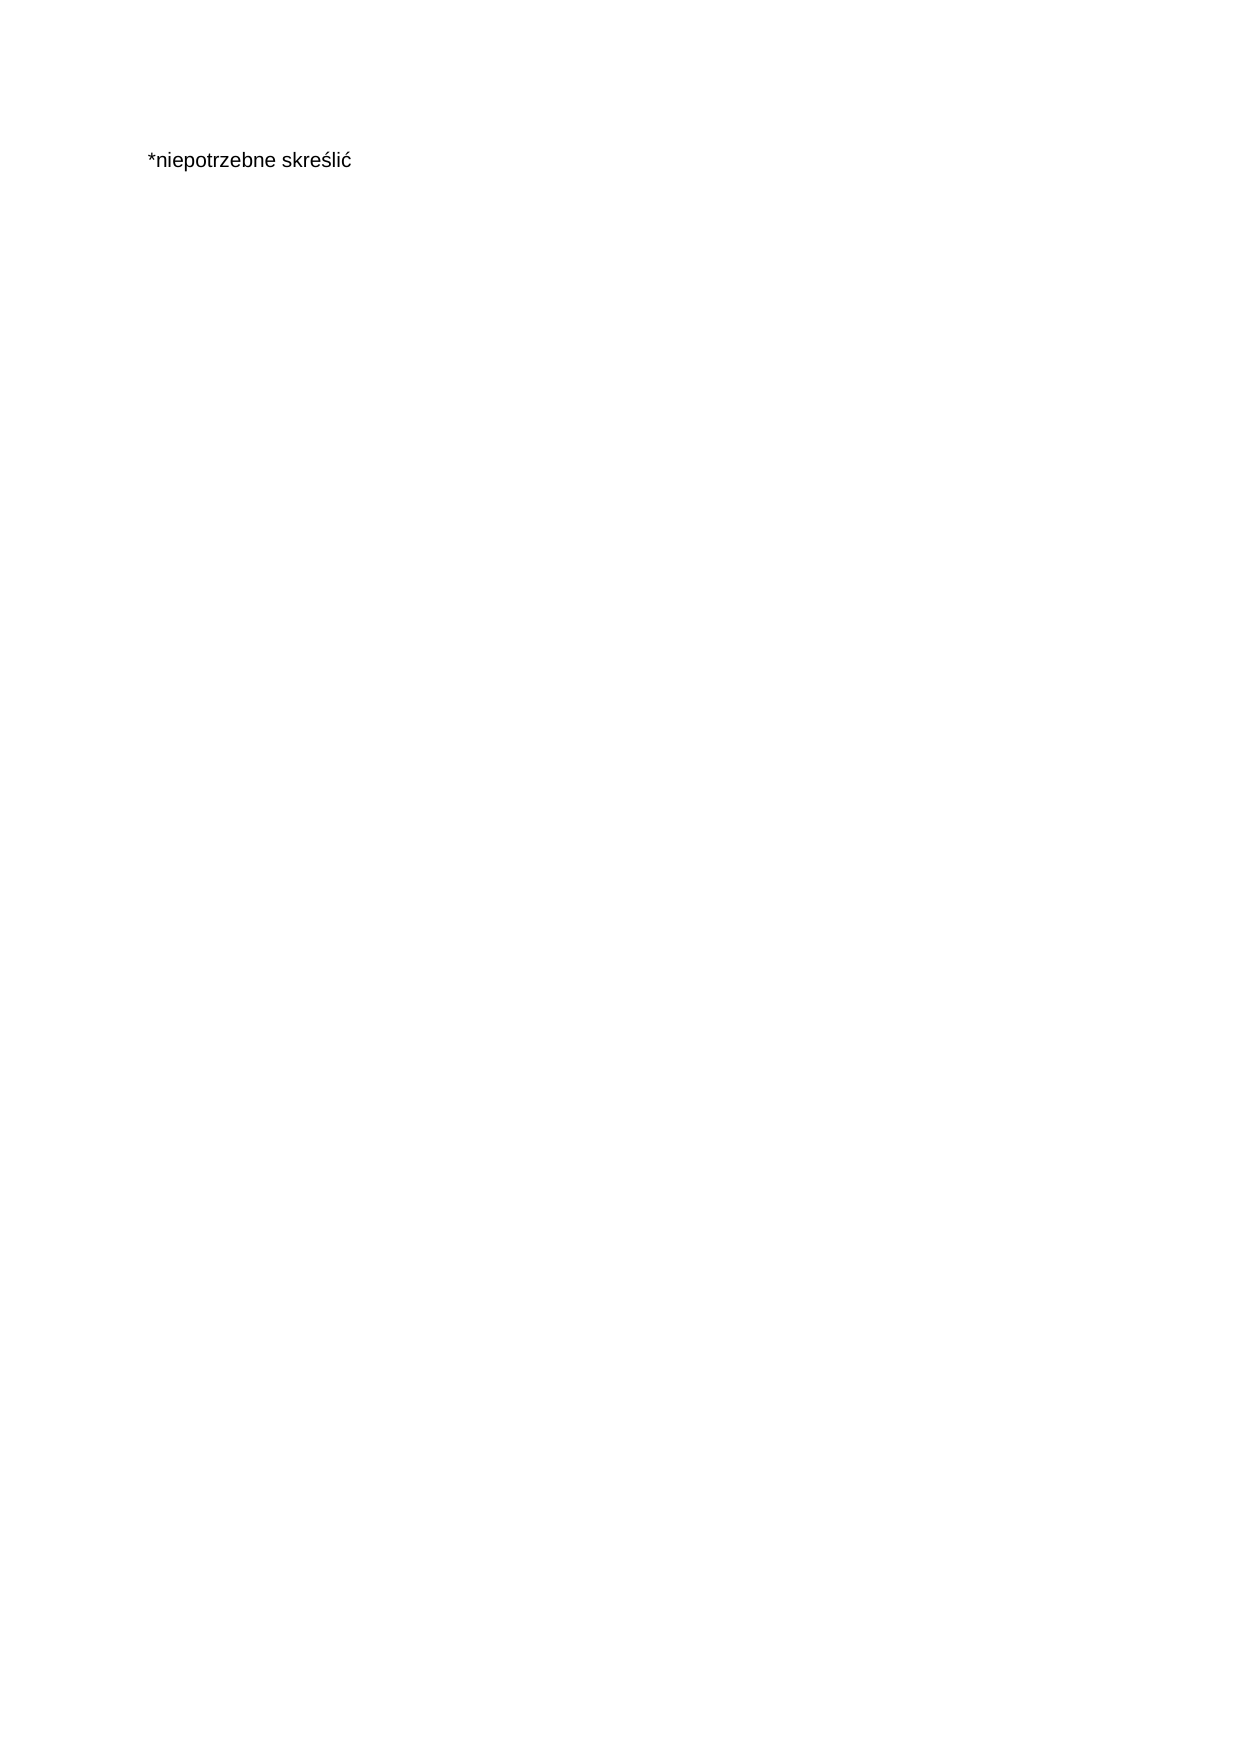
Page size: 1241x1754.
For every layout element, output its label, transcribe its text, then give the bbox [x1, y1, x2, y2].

text *niepotrzebne skreślić [148, 148, 1093, 172]
